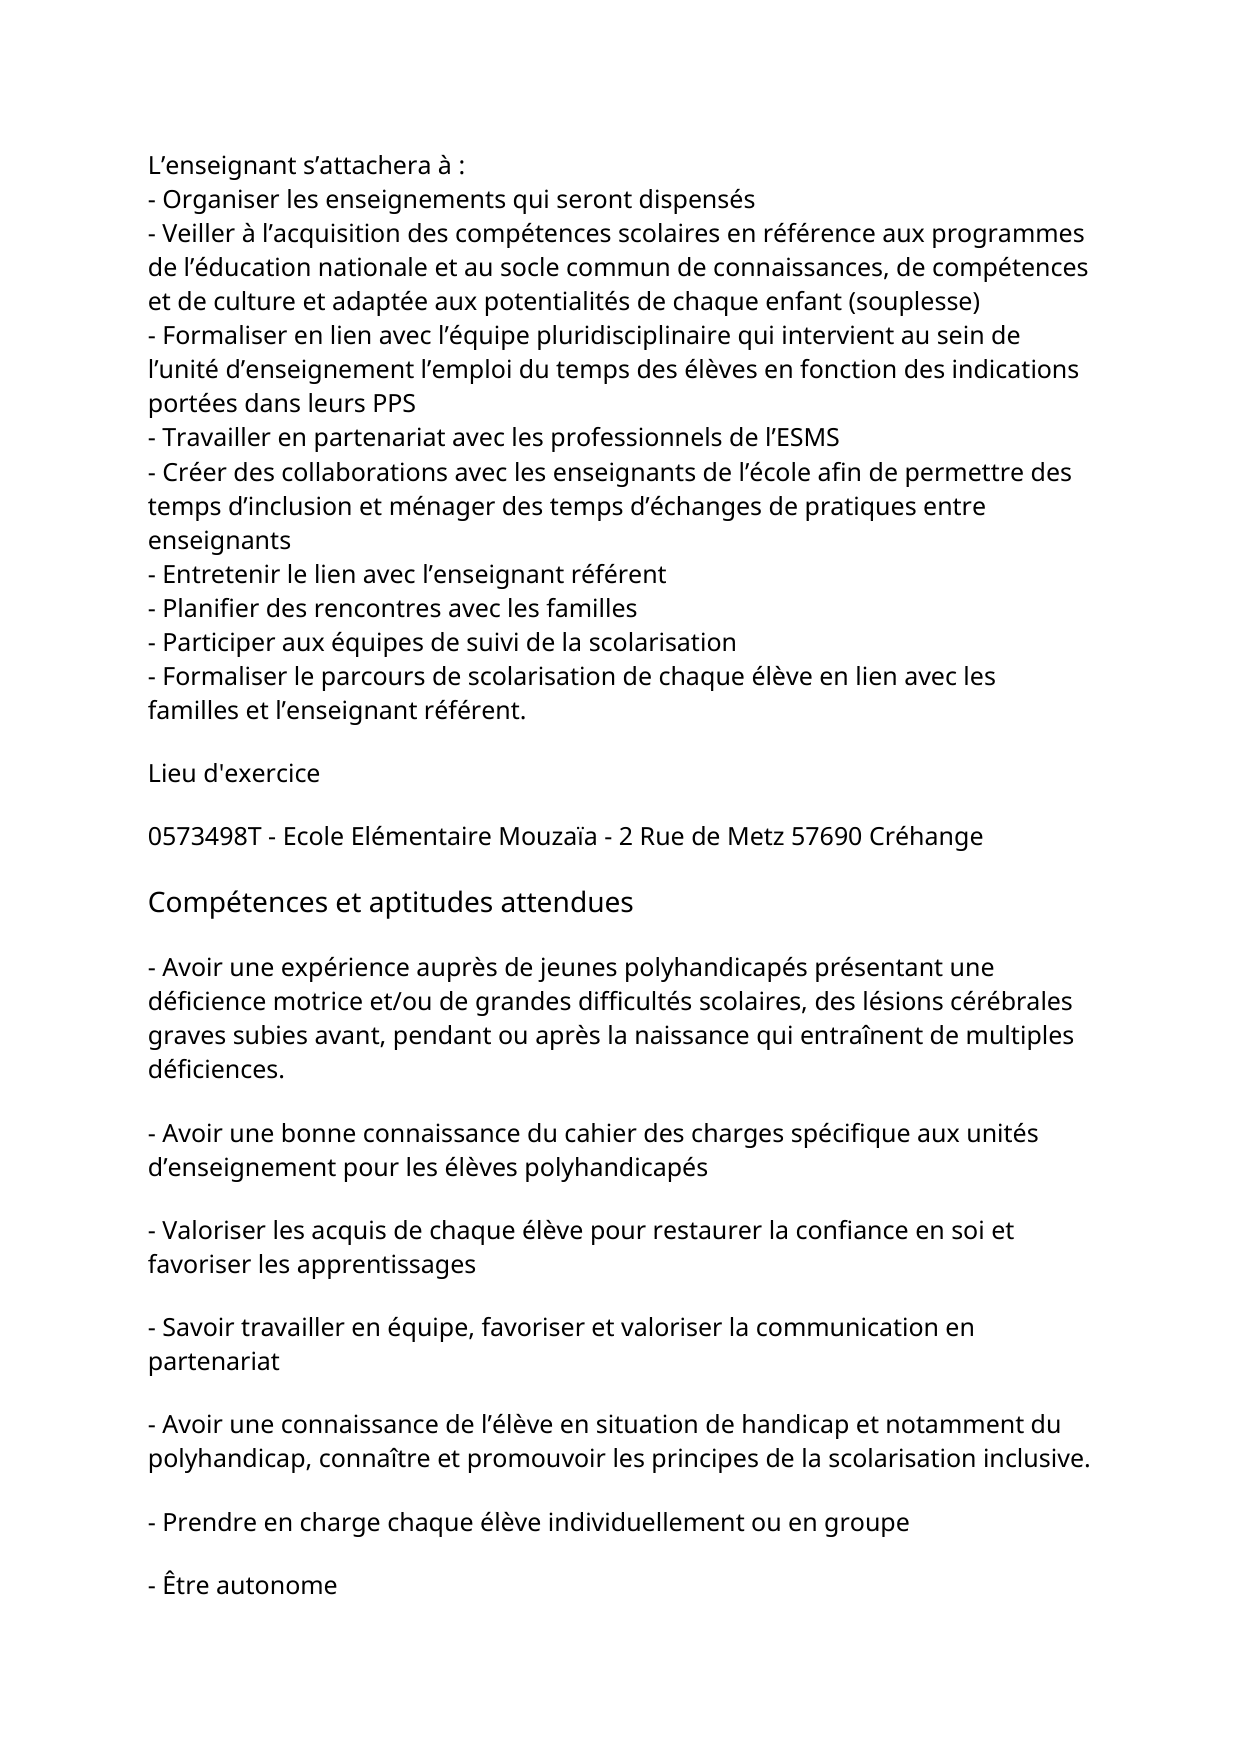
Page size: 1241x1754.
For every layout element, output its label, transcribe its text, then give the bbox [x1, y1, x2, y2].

text L’enseignant s’attachera à : - Organiser les enseignements qui seront dispensés - Veiller à l’acquisition des compétences scolaires en référence aux programmes de l’éducation nationale et au socle commun de connaissances, de compétences et de culture et adaptée aux potentialités de chaque enfant (souplesse) - Formaliser en lien avec l’équipe pluridisciplinaire qui intervient au sein de l’unité d’enseignement l’emploi du temps des élèves en fonction des indications portées dans leurs PPS - Travailler en partenariat avec les professionnels de l’ESMS - Créer des collaborations avec les enseignants de l’école afin de permettre des temps d’inclusion et ménager des temps d’échanges de pratiques entre enseignants - Entretenir le lien avec l’enseignant référent - Planifier des rencontres avec les familles - Participer aux équipes de suivi de la scolarisation - Formaliser le parcours de scolarisation de chaque élève en lien avec les familles et l’enseignant référent. [148, 148, 1093, 727]
text Lieu d'exercice [148, 756, 1093, 790]
text - Avoir une bonne connaissance du cahier des charges spécifique aux unités d’enseignement pour les élèves polyhandicapés [148, 1115, 1093, 1183]
text - Être autonome [148, 1568, 1093, 1602]
text 0573498T - Ecole Elémentaire Mouzaïa - 2 Rue de Metz 57690 Créhange [148, 819, 1093, 853]
text - Valoriser les acquis de chaque élève pour restaurer la confiance en soi et favoriser les apprentissages [148, 1212, 1093, 1281]
text Compétences et aptitudes attendues [148, 882, 1093, 921]
text - Avoir une expérience auprès de jeunes polyhandicapés présentant une déficience motrice et/ou de grandes difficultés scolaires, des lésions cérébrales graves subies avant, pendant ou après la naissance qui entraînent de multiples déficiences. [148, 950, 1093, 1086]
text - Avoir une connaissance de l’élève en situation de handicap et notamment du polyhandicap, connaître et promouvoir les principes de la scolarisation inclusive. [148, 1407, 1093, 1475]
text - Prendre en charge chaque élève individuellement ou en groupe [148, 1504, 1093, 1538]
text - Savoir travailler en équipe, favoriser et valoriser la communication en partenariat [148, 1310, 1093, 1378]
